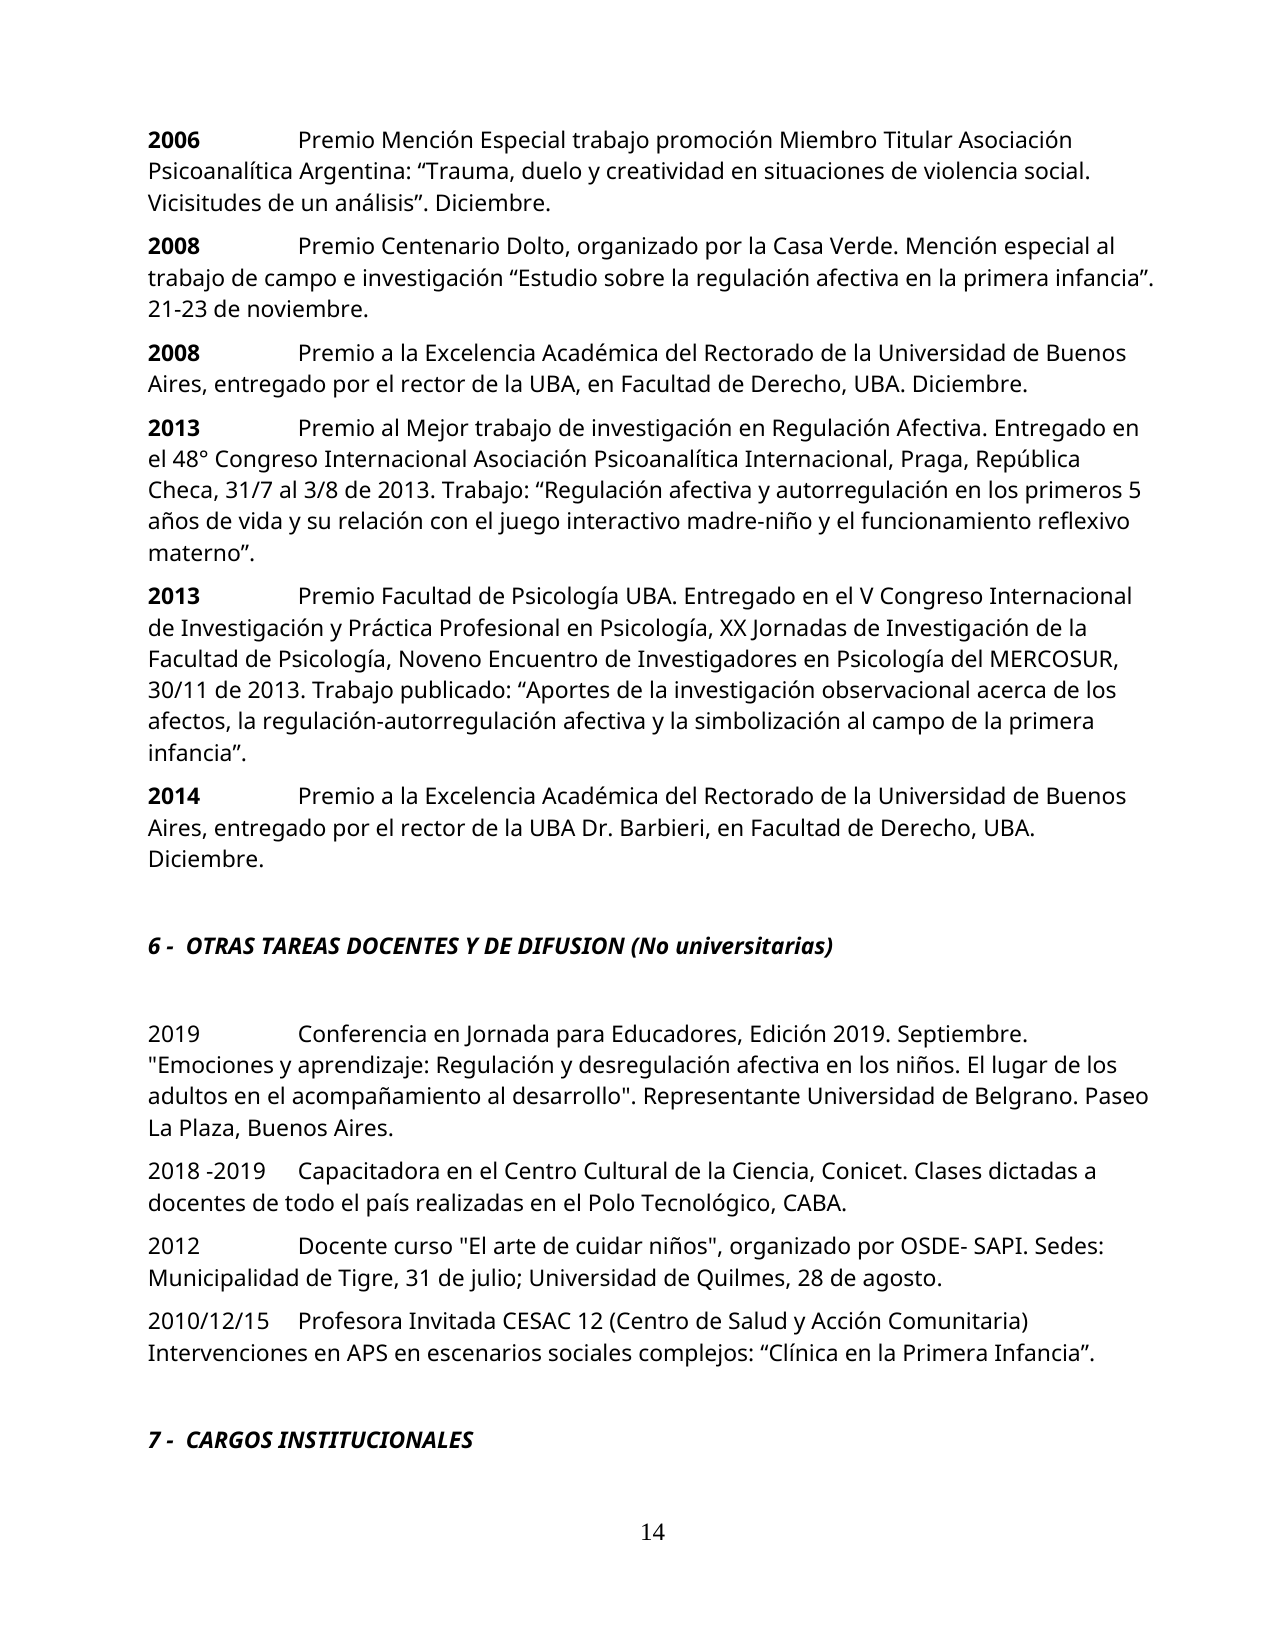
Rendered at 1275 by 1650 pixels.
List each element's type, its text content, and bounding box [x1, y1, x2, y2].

text 2014 Premio a la Excelencia Académica del Rectorado de la Universidad de Buenos Aires, entregado por el rector de la UBA Dr. Barbieri, en Facultad de Derecho, UBA. Diciembre. [148, 780, 1157, 874]
text 6 - OTRAS TAREAS DOCENTES Y DE DIFUSION (No universitarias) [148, 930, 1157, 962]
text 2019 Conferencia en Jornada para Educadores, Edición 2019. Septiembre. "Emociones y aprendizaje: Regulación y desregulación afectiva en los niños. El lugar de los adultos en el acompañamiento al desarrollo". Representante Universidad de Belgrano. Paseo La Plaza, Buenos Aires. [148, 1018, 1157, 1143]
text 2013 Premio Facultad de Psicología UBA. Entregado en el V Congreso Internacional de Investigación y Práctica Profesional en Psicología, XX Jornadas de Investigación de la Facultad de Psicología, Noveno Encuentro de Investigadores en Psicología del MERCOSUR, 30/11 de 2013. Trabajo publicado: “Aportes de la investigación observacional acerca de los afectos, la regulación-autorregulación afectiva y la simbolización al campo de la primera infancia”. [148, 580, 1157, 768]
text 2006 Premio Mención Especial trabajo promoción Miembro Titular Asociación Psicoanalítica Argentina: “Trauma, duelo y creatividad en situaciones de violencia social. Vicisitudes de un análisis”. Diciembre. [148, 124, 1157, 218]
text 2012 Docente curso "El arte de cuidar niños", organizado por OSDE- SAPI. Sedes: Municipalidad de Tigre, 31 de julio; Universidad de Quilmes, 28 de agosto. [148, 1230, 1157, 1293]
text 2008 Premio Centenario Dolto, organizado por la Casa Verde. Mención especial al trabajo de campo e investigación “Estudio sobre la regulación afectiva en la primera infancia”. 21-23 de noviembre. [148, 230, 1157, 324]
text 2018 -2019 Capacitadora en el Centro Cultural de la Ciencia, Conicet. Clases dictadas a docentes de todo el país realizadas en el Polo Tecnológico, CABA. [148, 1155, 1157, 1218]
text 2010/12/15 Profesora Invitada CESAC 12 (Centro de Salud y Acción Comunitaria) Intervenciones en APS en escenarios sociales complejos: “Clínica en la Primera Infancia”. [148, 1305, 1157, 1368]
text 2008 Premio a la Excelencia Académica del Rectorado de la Universidad de Buenos Aires, entregado por el rector de la UBA, en Facultad de Derecho, UBA. Diciembre. [148, 337, 1157, 399]
text 2013 Premio al Mejor trabajo de investigación en Regulación Afectiva. Entregado en el 48° Congreso Internacional Asociación Psicoanalítica Internacional, Praga, República Checa, 31/7 al 3/8 de 2013. Trabajo: “Regulación afectiva y autorregulación en los primeros 5 años de vida y su relación con el juego interactivo madre-niño y el funcionamiento reflexivo materno”. [148, 412, 1157, 568]
text 7 - CARGOS INSTITUCIONALES [148, 1424, 1157, 1455]
